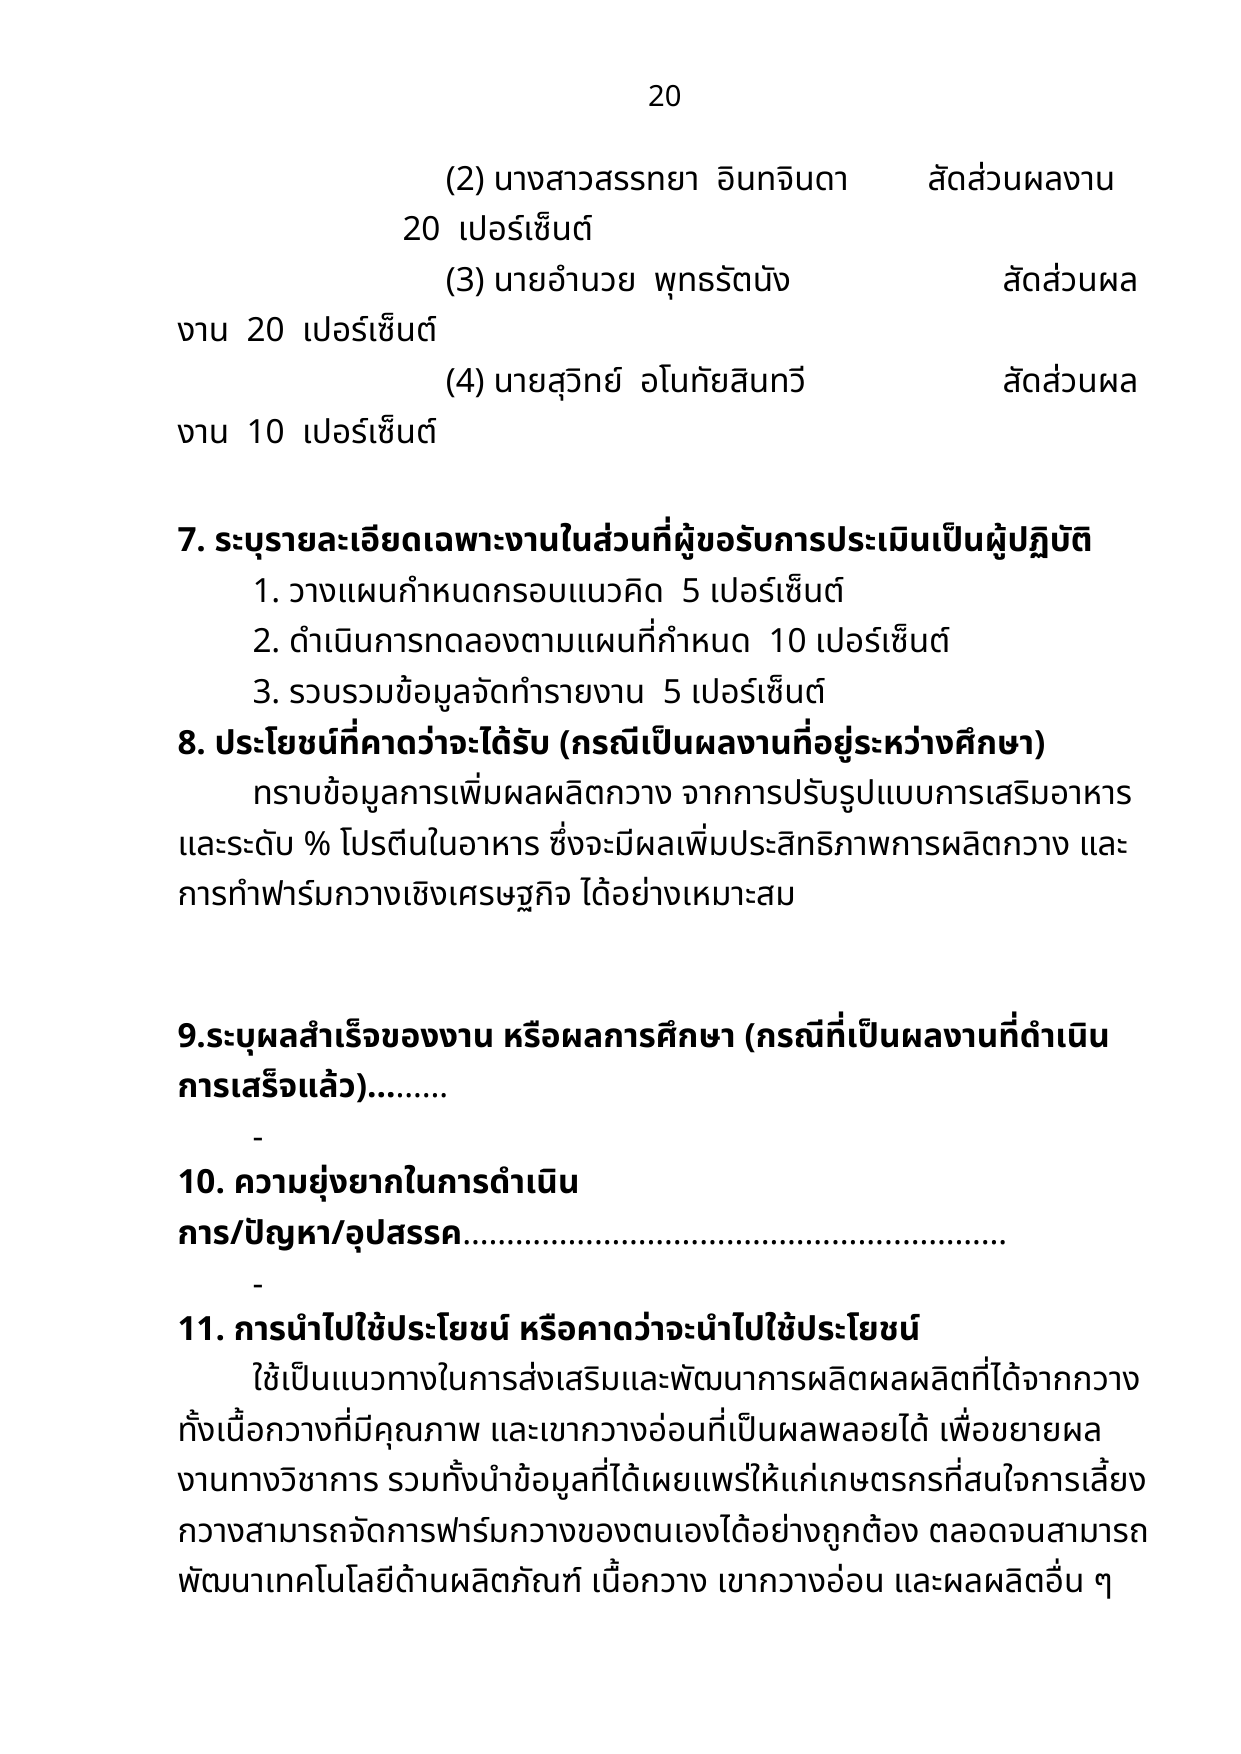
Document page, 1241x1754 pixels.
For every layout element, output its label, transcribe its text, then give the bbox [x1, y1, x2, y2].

text 1. วางแผนกำหนดกรอบแนวคิด 5 เปอร์เซ็นต์ [177, 567, 1152, 617]
text (2) นางสาวสรรทยา อินทจินดา สัดส่วนผลงาน 20 เปอร์เซ็นต์ [402, 154, 1152, 256]
text 2. ดำเนินการทดลองตามแผนที่กำหนด 10 เปอร์เซ็นต์ [177, 617, 1152, 668]
text 11. การนำไปใช้ประโยชน์ หรือคาดว่าจะนำไปใช้ประโยชน์ [177, 1305, 1152, 1355]
text - [177, 1259, 1152, 1305]
text (4) นายสุวิทย์ อโนทัยสินทวี สัดส่วนผลงาน 10 เปอร์เซ็นต์ [177, 357, 1152, 458]
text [177, 1355, 1152, 1607]
text 3. รวบรวมข้อมูลจัดทำรายงาน 5 เปอร์เซ็นต์ [177, 668, 1152, 718]
text ทราบข้อมูลการเพิ่มผลผลิตกวาง จากการปรับรูปแบบการเสริมอาหาร และระดับ % โปรตีนในอาหาร ซึ่งจะมีผลเพิ่มประสิทธิภาพการผลิตกวาง และการทำฟาร์มกวางเชิงเศรษฐกิจ ได้อย่างเหมาะสม [177, 769, 1152, 921]
text 10. ความยุ่งยากในการดำเนินการ/ปัญหา/อุปสรรค…………………………………………..………… [177, 1158, 1152, 1259]
text 8. ประโยชน์ที่คาดว่าจะได้รับ (กรณีเป็นผลงานที่อยู่ระหว่างศึกษา) [177, 718, 1152, 769]
text (3) นายอำนวย พุทธรัตนัง สัดส่วนผลงาน 20 เปอร์เซ็นต์ [177, 256, 1152, 357]
text 9.ระบุผลสำเร็จของงาน หรือผลการศึกษา (กรณีที่เป็นผลงานที่ดำเนินการเสร็จแล้ว)……… [177, 1011, 1152, 1113]
text 7. ระบุรายละเอียดเฉพาะงานในส่วนที่ผู้ขอรับการประเมินเป็นผู้ปฏิบัติ [177, 516, 1152, 567]
text - [177, 1113, 1152, 1158]
